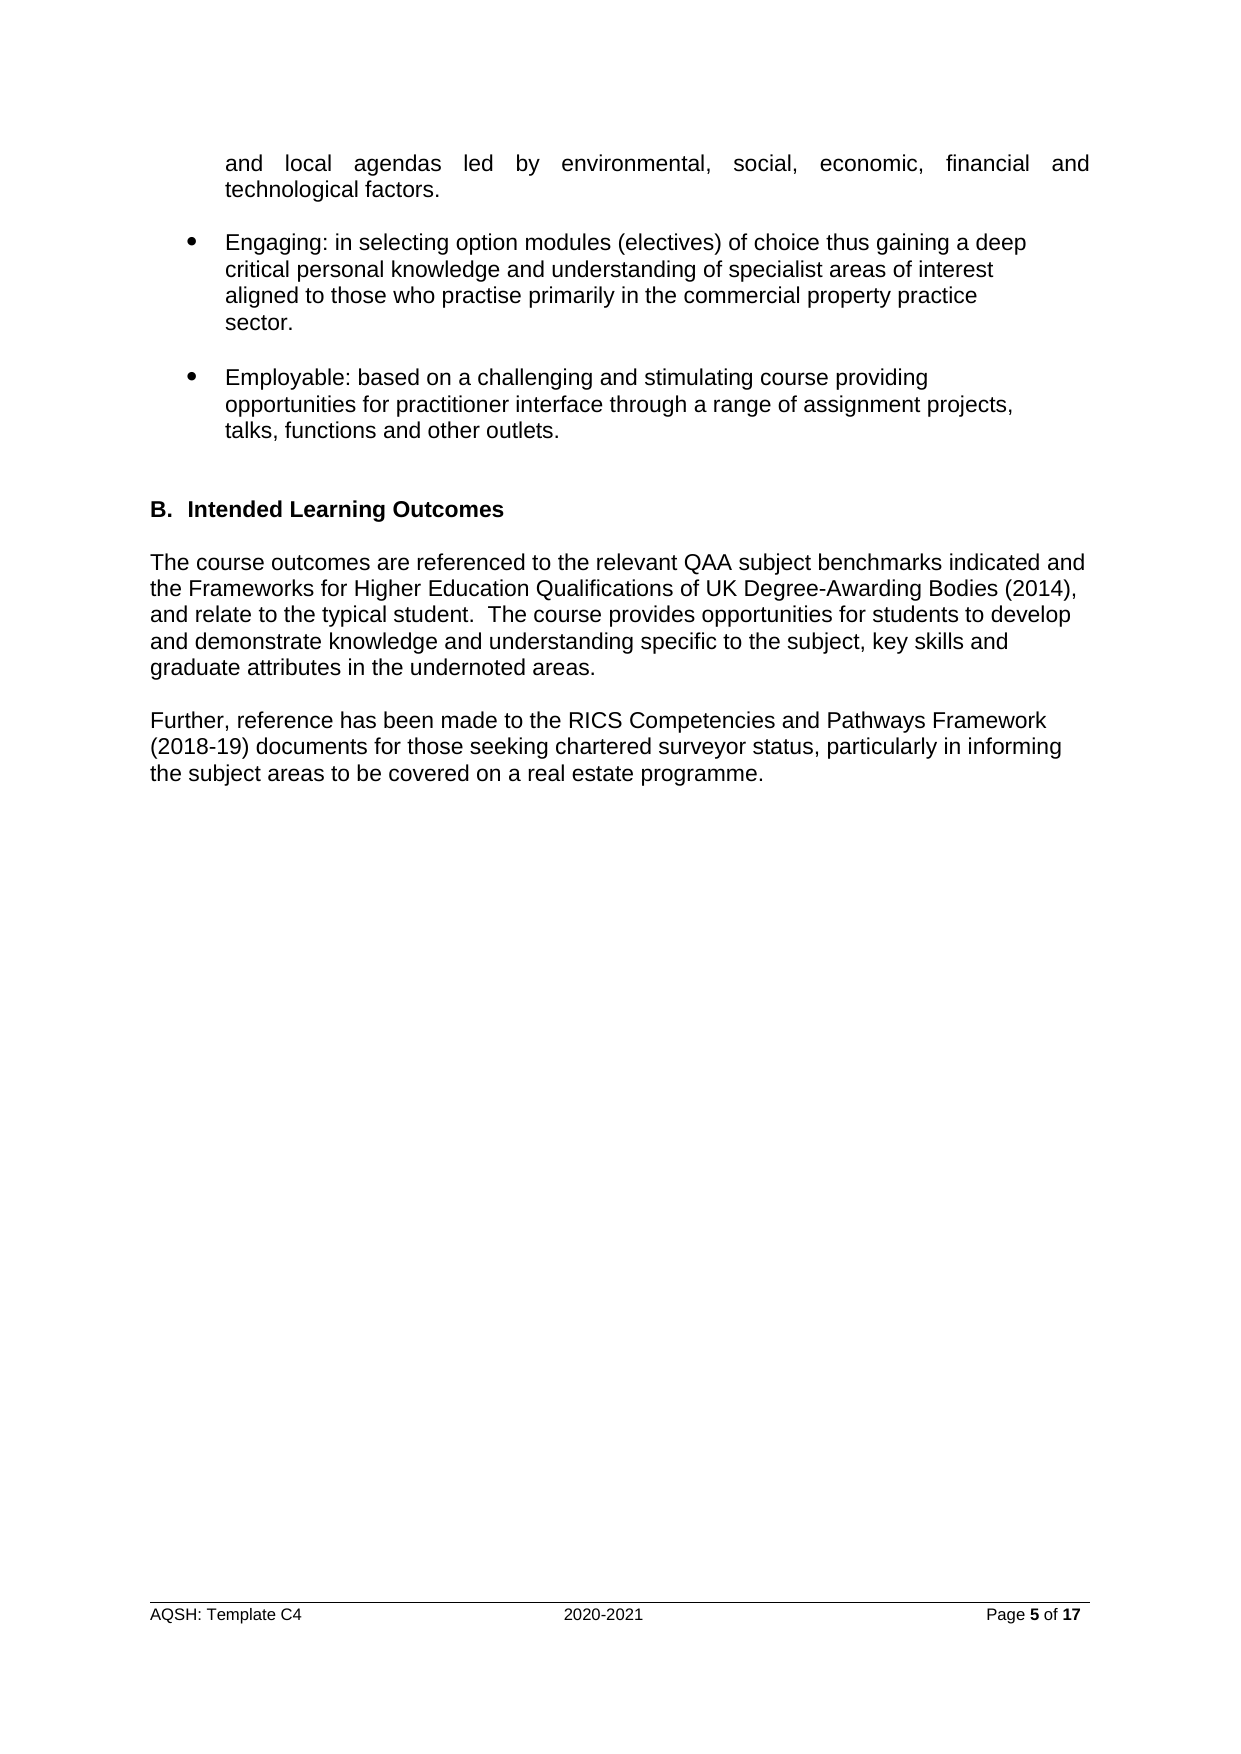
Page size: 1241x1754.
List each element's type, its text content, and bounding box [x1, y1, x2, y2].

list Employable: based on a challenging and stimulating course providing opportunities for practitioner interface through a range of assignment projects, talks, functions and other outlets. [187, 364, 1031, 443]
text Further, reference has been made to the RICS Competencies and Pathways Framework (2018-19) documents for those seeking chartered surveyor status, particularly in informing the subject areas to be covered on a real estate programme. [150, 707, 1090, 786]
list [187, 150, 1090, 203]
text The course outcomes are referenced to the relevant QAA subject benchmarks indicated and the Frameworks for Higher Education Qualifications of UK Degree-Awarding Bodies (2014), and relate to the typical student. The course provides opportunities for students to develop and demonstrate knowledge and understanding specific to the subject, key skills and graduate attributes in the undernoted areas. [150, 549, 1090, 681]
list Engaging: in selecting option modules (electives) of choice thus gaining a deep critical personal knowledge and understanding of specialist areas of interest aligned to those who practise primarily in the commercial property practice sector. [187, 229, 1031, 335]
list Intended Learning Outcomes [150, 496, 1090, 522]
